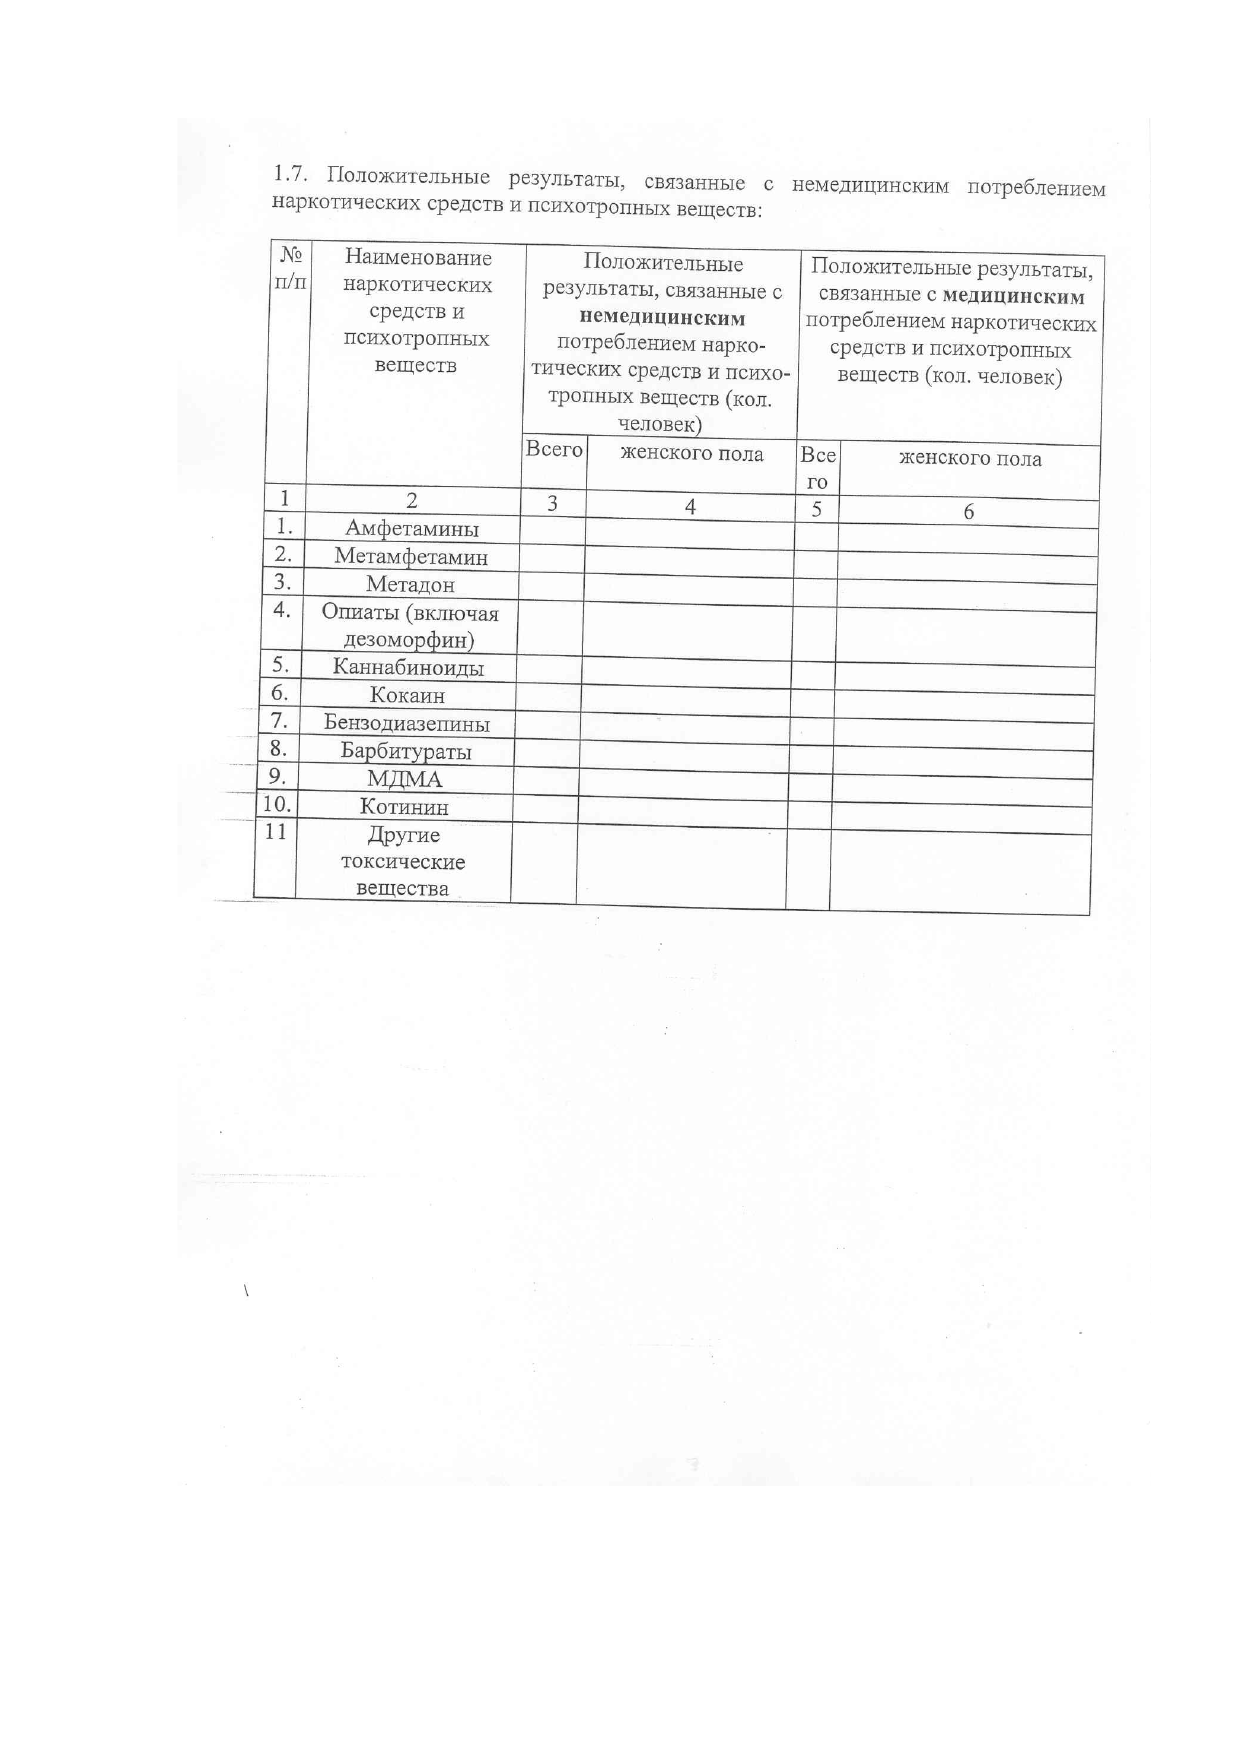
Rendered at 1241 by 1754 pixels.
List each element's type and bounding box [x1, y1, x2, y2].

picture [177, 118, 1151, 1486]
